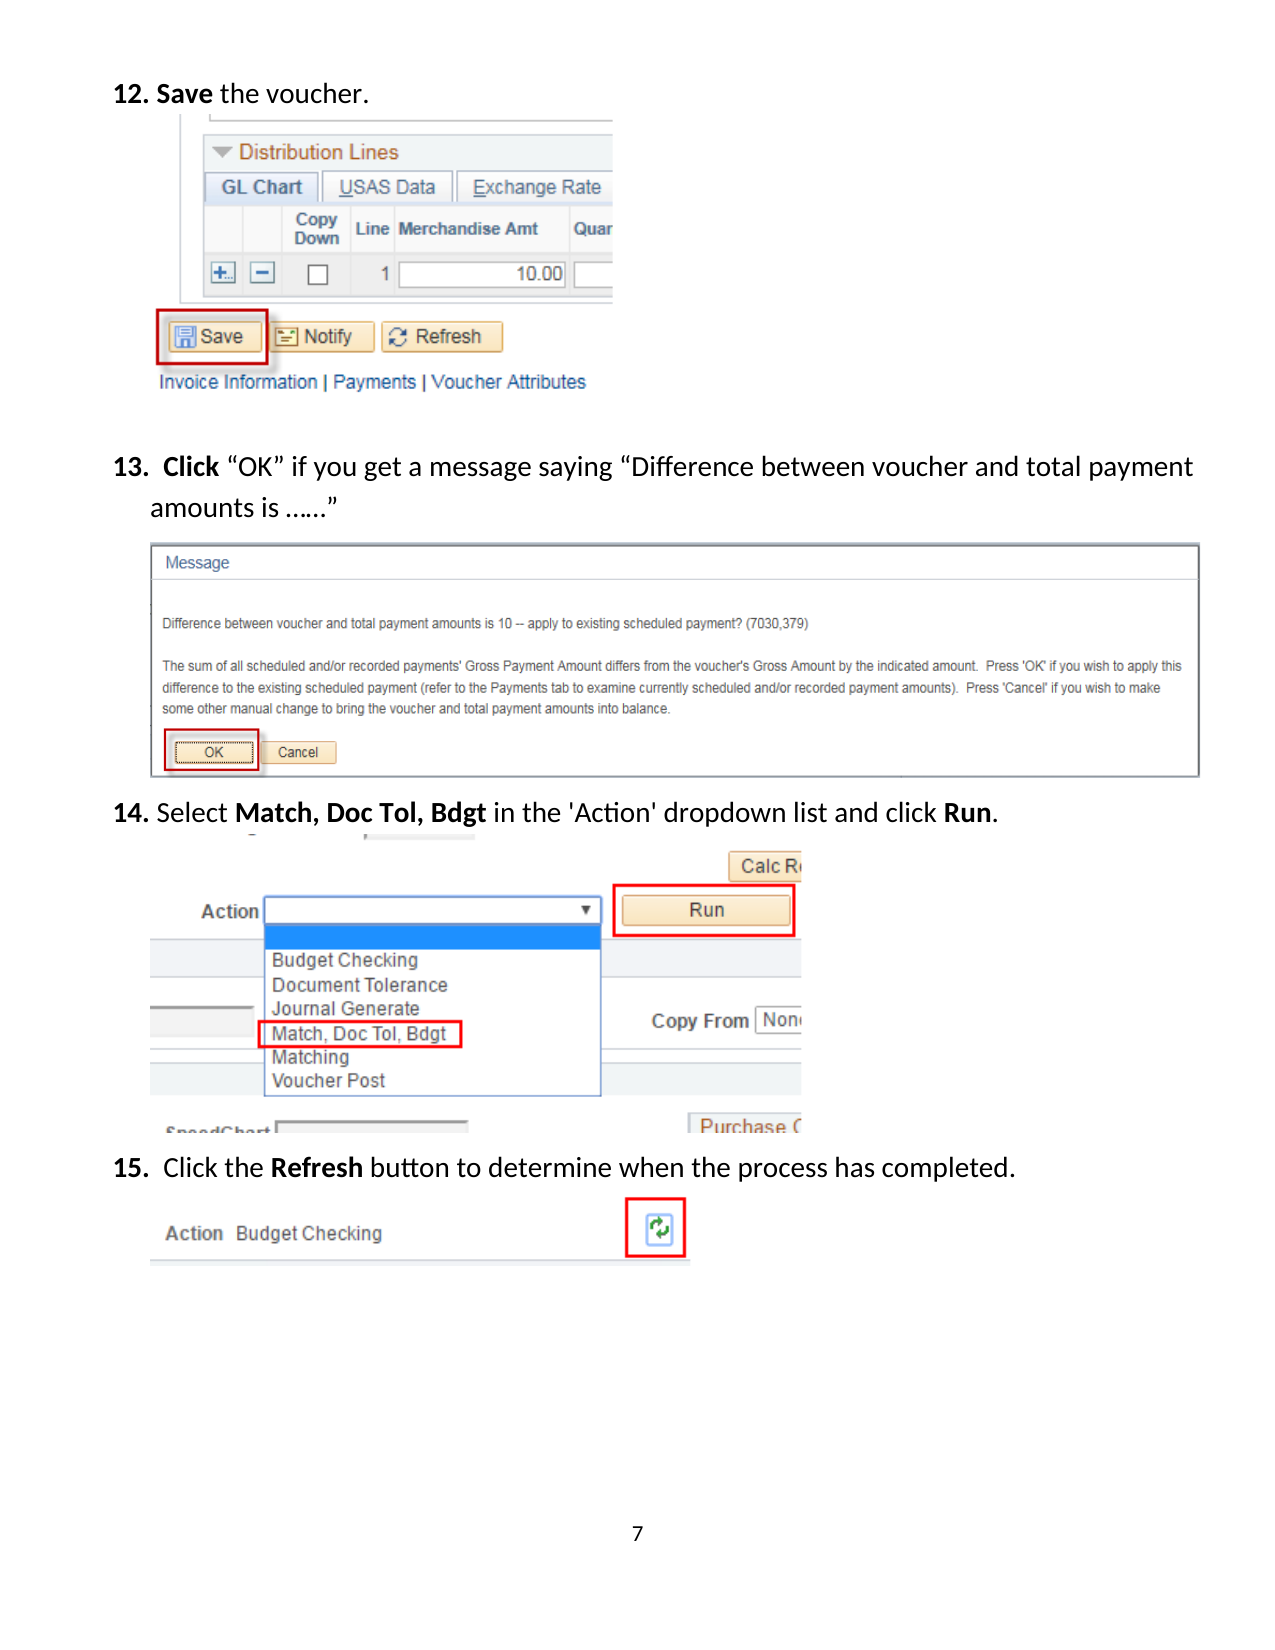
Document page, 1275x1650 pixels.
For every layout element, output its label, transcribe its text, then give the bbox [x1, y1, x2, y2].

picture [150, 542, 1200, 778]
picture [150, 114, 613, 400]
picture [150, 1189, 691, 1266]
picture [150, 834, 802, 1133]
list Click “OK” if you get a message saying “Difference between voucher and total payment amounts is ……” [112, 448, 1200, 524]
